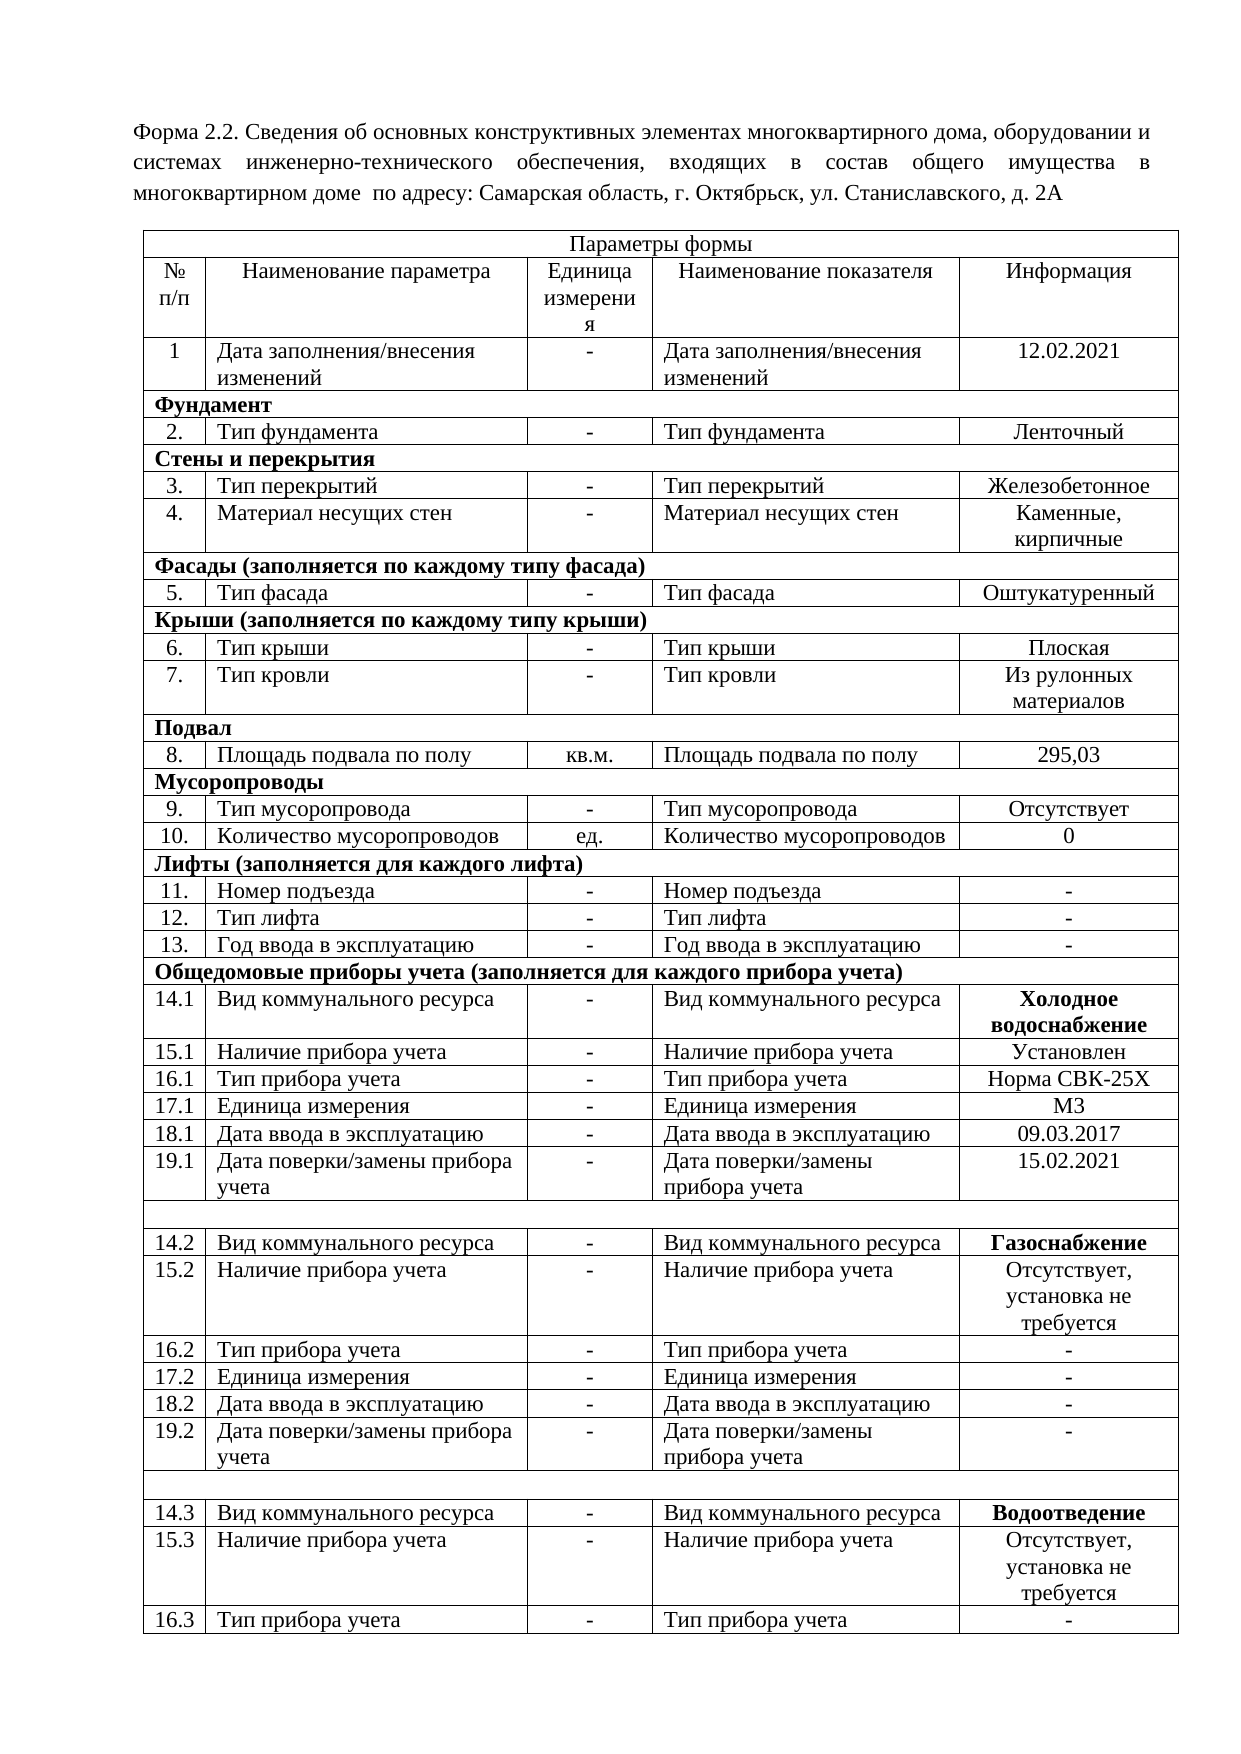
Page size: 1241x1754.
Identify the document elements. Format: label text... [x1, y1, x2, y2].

table_cell Тип крыши [206, 634, 527, 660]
table_cell Мусоропроводы [144, 769, 1178, 795]
table_cell Холодное водоснабжение [960, 985, 1178, 1038]
table_cell Тип фундамента [206, 418, 527, 444]
table_cell Тип кровли [653, 661, 959, 713]
table_cell 15.3 [144, 1527, 205, 1605]
table_cell Тип фундамента [653, 418, 959, 444]
table_cell Установлен [960, 1039, 1178, 1065]
table_cell 16.2 [144, 1336, 205, 1362]
table_cell Год ввода в эксплуатацию [206, 931, 527, 957]
table_cell 6. [144, 634, 205, 660]
table_cell 10. [144, 823, 205, 849]
table_cell 14.3 [144, 1500, 205, 1526]
table_cell Вид коммунального ресурса [653, 1229, 959, 1255]
table_cell Площадь подвала по полу [206, 742, 527, 768]
table_cell 17.2 [144, 1363, 205, 1389]
table_cell Вид коммунального ресурса [206, 985, 527, 1038]
table_cell 2. [144, 418, 205, 444]
table_cell 3. [144, 472, 205, 498]
table_cell - [528, 1527, 652, 1605]
table_cell - [528, 1256, 652, 1335]
table_cell Тип перекрытий [206, 472, 527, 498]
table_cell - [960, 931, 1178, 957]
table_cell - [528, 877, 652, 903]
table_cell Тип крыши [653, 634, 959, 660]
table_cell [144, 1471, 1178, 1498]
table_cell Каменные, кирпичные [960, 499, 1178, 552]
table_cell Подвал [144, 715, 1178, 741]
table_cell Общедомовые приборы учета (заполняется для каждого прибора учета) [144, 958, 1178, 984]
table_cell Вид коммунального ресурса [206, 1229, 527, 1255]
table_cell - [528, 1390, 652, 1416]
table_cell Тип кровли [206, 661, 527, 713]
table_cell Дата заполнения/внесения изменений [653, 338, 959, 390]
table_cell 12. [144, 904, 205, 930]
table_cell - [528, 1147, 652, 1199]
table_cell - [960, 1390, 1178, 1416]
table_cell Номер подъезда [653, 877, 959, 903]
table_cell Тип мусоропровода [653, 796, 959, 822]
table_cell Единица измерения [528, 258, 652, 336]
table_cell Тип мусоропровода [206, 796, 527, 822]
table_cell Дата ввода в эксплуатацию [206, 1390, 527, 1416]
table_cell Площадь подвала по полу [653, 742, 959, 768]
text Форма 2.2. Сведения об основных конструктивных элементах многоквартирного дома, оборудовании и системах инженерно-технического обеспечения, входящих в состав общего имущества в многоквартирном доме по адресу: Самарская область, г. Октябрьск, ул. Станиславского, д. 2А [133, 118, 1152, 205]
table_cell - [528, 634, 652, 660]
table_cell - [960, 1418, 1178, 1470]
table_cell - [960, 877, 1178, 903]
table_cell Единица измерения [206, 1093, 527, 1119]
table_cell Наличие прибора учета [206, 1039, 527, 1065]
table_cell - [528, 338, 652, 390]
table_cell Тип прибора учета [653, 1066, 959, 1092]
table_cell Материал несущих стен [653, 499, 959, 552]
table_cell Тип прибора учета [653, 1606, 959, 1632]
table_cell Наличие прибора учета [653, 1527, 959, 1605]
table_cell - [960, 1606, 1178, 1632]
table_cell 4. [144, 499, 205, 552]
table_cell - [528, 1066, 652, 1092]
table_cell Норма СВК-25Х [960, 1066, 1178, 1092]
table_cell Дата ввода в эксплуатацию [653, 1390, 959, 1416]
table_cell Дата ввода в эксплуатацию [653, 1120, 959, 1146]
table_cell Фасады (заполняется по каждому типу фасада) [144, 553, 1178, 579]
table_cell - [528, 1363, 652, 1389]
table_cell [144, 1201, 1178, 1228]
table_cell 1 [144, 338, 205, 390]
table_cell Отсутствует, установка не требуется [960, 1256, 1178, 1335]
table_cell - [528, 1093, 652, 1119]
table_cell Вид коммунального ресурса [206, 1500, 527, 1526]
table_cell 14.1 [144, 985, 205, 1038]
table_cell Фундамент [144, 391, 1178, 417]
table_cell Тип прибора учета [653, 1336, 959, 1362]
table_cell кв.м. [528, 742, 652, 768]
table_cell ед. [528, 823, 652, 849]
table_cell 12.02.2021 [960, 338, 1178, 390]
table_cell Отсутствует, установка не требуется [960, 1527, 1178, 1605]
table_cell Отсутствует [960, 796, 1178, 822]
table_cell - [960, 1363, 1178, 1389]
table_cell - [528, 472, 652, 498]
table_cell Наличие прибора учета [653, 1039, 959, 1065]
table_cell 19.2 [144, 1418, 205, 1470]
table_cell Тип прибора учета [206, 1336, 527, 1362]
table_cell Наличие прибора учета [653, 1256, 959, 1335]
table_cell - [528, 1418, 652, 1470]
table_cell 19.1 [144, 1147, 205, 1199]
table_cell М3 [960, 1093, 1178, 1119]
table_cell 18.1 [144, 1120, 205, 1146]
table_cell Вид коммунального ресурса [653, 985, 959, 1038]
table_cell Из рулонных материалов [960, 661, 1178, 713]
table_cell Дата ввода в эксплуатацию [206, 1120, 527, 1146]
table_cell Номер подъезда [206, 877, 527, 903]
table_cell Тип прибора учета [206, 1066, 527, 1092]
table_cell - [528, 580, 652, 606]
table_cell Тип перекрытий [653, 472, 959, 498]
table_cell Вид коммунального ресурса [653, 1500, 959, 1526]
table_cell 295,03 [960, 742, 1178, 768]
table_cell Газоснабжение [960, 1229, 1178, 1255]
table_cell 7. [144, 661, 205, 713]
table_cell - [528, 1606, 652, 1632]
table_cell - [528, 499, 652, 552]
table_cell Тип фасада [206, 580, 527, 606]
table_cell Единица измерения [653, 1363, 959, 1389]
table_cell 5. [144, 580, 205, 606]
table_cell - [528, 796, 652, 822]
table_cell 11. [144, 877, 205, 903]
table_cell 15.1 [144, 1039, 205, 1065]
table_cell № п/п [144, 258, 205, 336]
table_cell 14.2 [144, 1229, 205, 1255]
table_cell Наименование показателя [653, 258, 959, 336]
table_cell Тип фасада [653, 580, 959, 606]
table_cell Плоская [960, 634, 1178, 660]
table_cell - [960, 1336, 1178, 1362]
table_cell Наличие прибора учета [206, 1256, 527, 1335]
table_cell Материал несущих стен [206, 499, 527, 552]
table_cell Ленточный [960, 418, 1178, 444]
table_cell Дата заполнения/внесения изменений [206, 338, 527, 390]
table_cell Год ввода в эксплуатацию [653, 931, 959, 957]
table_cell 17.1 [144, 1093, 205, 1119]
table_cell Наличие прибора учета [206, 1527, 527, 1605]
table_cell Стены и перекрытия [144, 445, 1178, 471]
table_cell Тип лифта [206, 904, 527, 930]
table_cell Тип прибора учета [206, 1606, 527, 1632]
table_cell Дата поверки/замены прибора учета [653, 1147, 959, 1199]
table_cell 8. [144, 742, 205, 768]
table_cell Единица измерения [206, 1363, 527, 1389]
table_cell Единица измерения [653, 1093, 959, 1119]
table_cell - [528, 661, 652, 713]
table_cell 13. [144, 931, 205, 957]
table_cell 18.2 [144, 1390, 205, 1416]
table_cell Лифты (заполняется для каждого лифта) [144, 850, 1178, 876]
table_cell Крыши (заполняется по каждому типу крыши) [144, 607, 1178, 633]
table_cell - [960, 904, 1178, 930]
table_cell 16.3 [144, 1606, 205, 1632]
table_cell Оштукатуренный [960, 580, 1178, 606]
table_cell - [528, 1120, 652, 1146]
table_cell Тип лифта [653, 904, 959, 930]
table_cell Информация [960, 258, 1178, 336]
table_cell Водоотведение [960, 1500, 1178, 1526]
table_cell Наименование параметра [206, 258, 527, 336]
table_cell - [528, 1039, 652, 1065]
table_cell - [528, 904, 652, 930]
table_cell 16.1 [144, 1066, 205, 1092]
table_cell - [528, 931, 652, 957]
table_cell Дата поверки/замены прибора учета [653, 1418, 959, 1470]
table_cell Количество мусоропроводов [206, 823, 527, 849]
table_cell Железобетонное [960, 472, 1178, 498]
table_cell - [528, 985, 652, 1038]
table_cell 15.2 [144, 1256, 205, 1335]
table_cell 09.03.2017 [960, 1120, 1178, 1146]
table_cell 15.02.2021 [960, 1147, 1178, 1199]
table_cell - [528, 1229, 652, 1255]
table_cell Количество мусоропроводов [653, 823, 959, 849]
table_cell 0 [960, 823, 1178, 849]
table_cell - [528, 1500, 652, 1526]
table_cell - [528, 418, 652, 444]
table_cell Дата поверки/замены прибора учета [206, 1418, 527, 1470]
table_header Параметры формы [144, 231, 1178, 257]
table_cell - [528, 1336, 652, 1362]
table_cell 9. [144, 796, 205, 822]
table_cell Дата поверки/замены прибора учета [206, 1147, 527, 1199]
